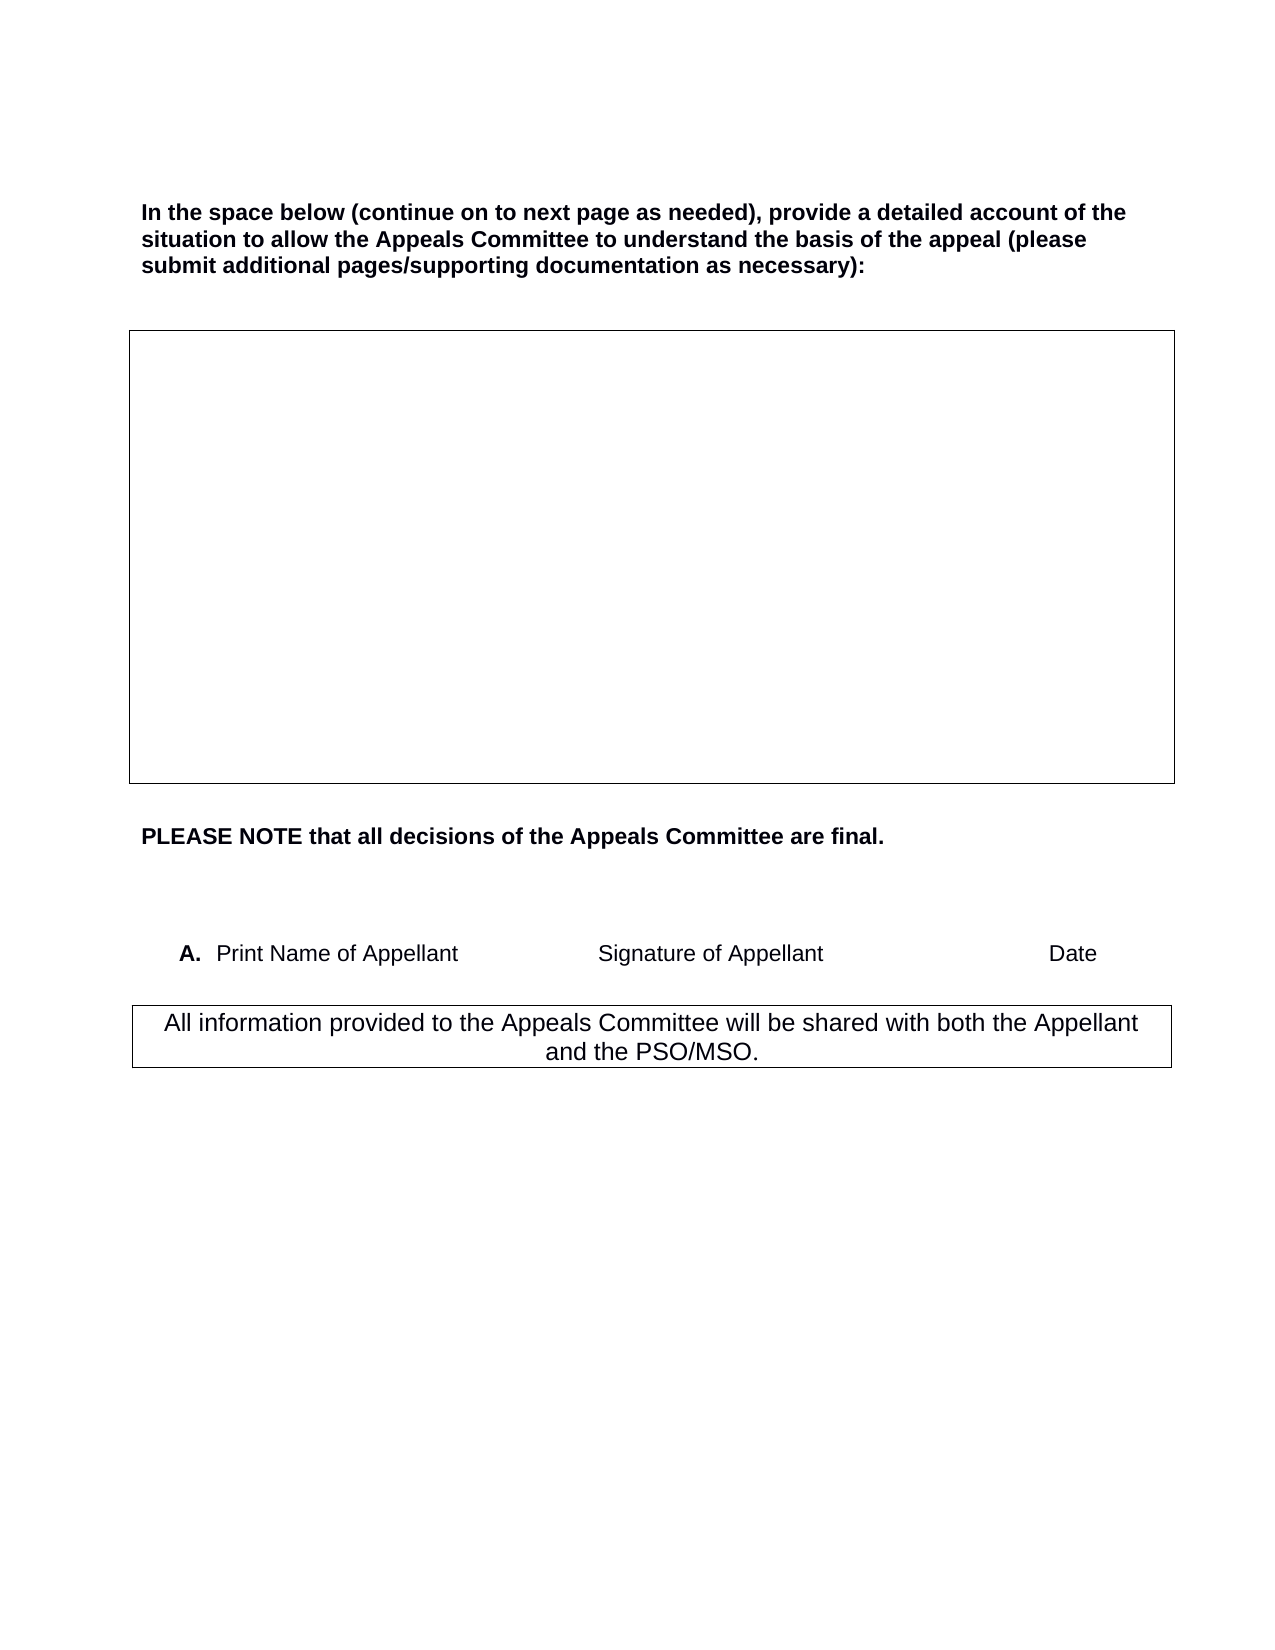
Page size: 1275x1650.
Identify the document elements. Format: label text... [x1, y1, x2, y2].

list Print Name of Appellant Signature of Appellant Date [178, 939, 1162, 966]
text All information provided to the Appeals Committee will be shared with both the Appellant and the PSO/MSO. [133, 1006, 1171, 1067]
table_header [130, 331, 1174, 783]
text PLEASE NOTE that all decisions of the Appeals Committee are final. [141, 823, 1162, 849]
text In the space below (continue on to next page as needed), provide a detailed account of the situation to allow the Appeals Committee to understand the basis of the appeal (please submit additional pages/supporting documentation as necessary): [141, 199, 1162, 278]
